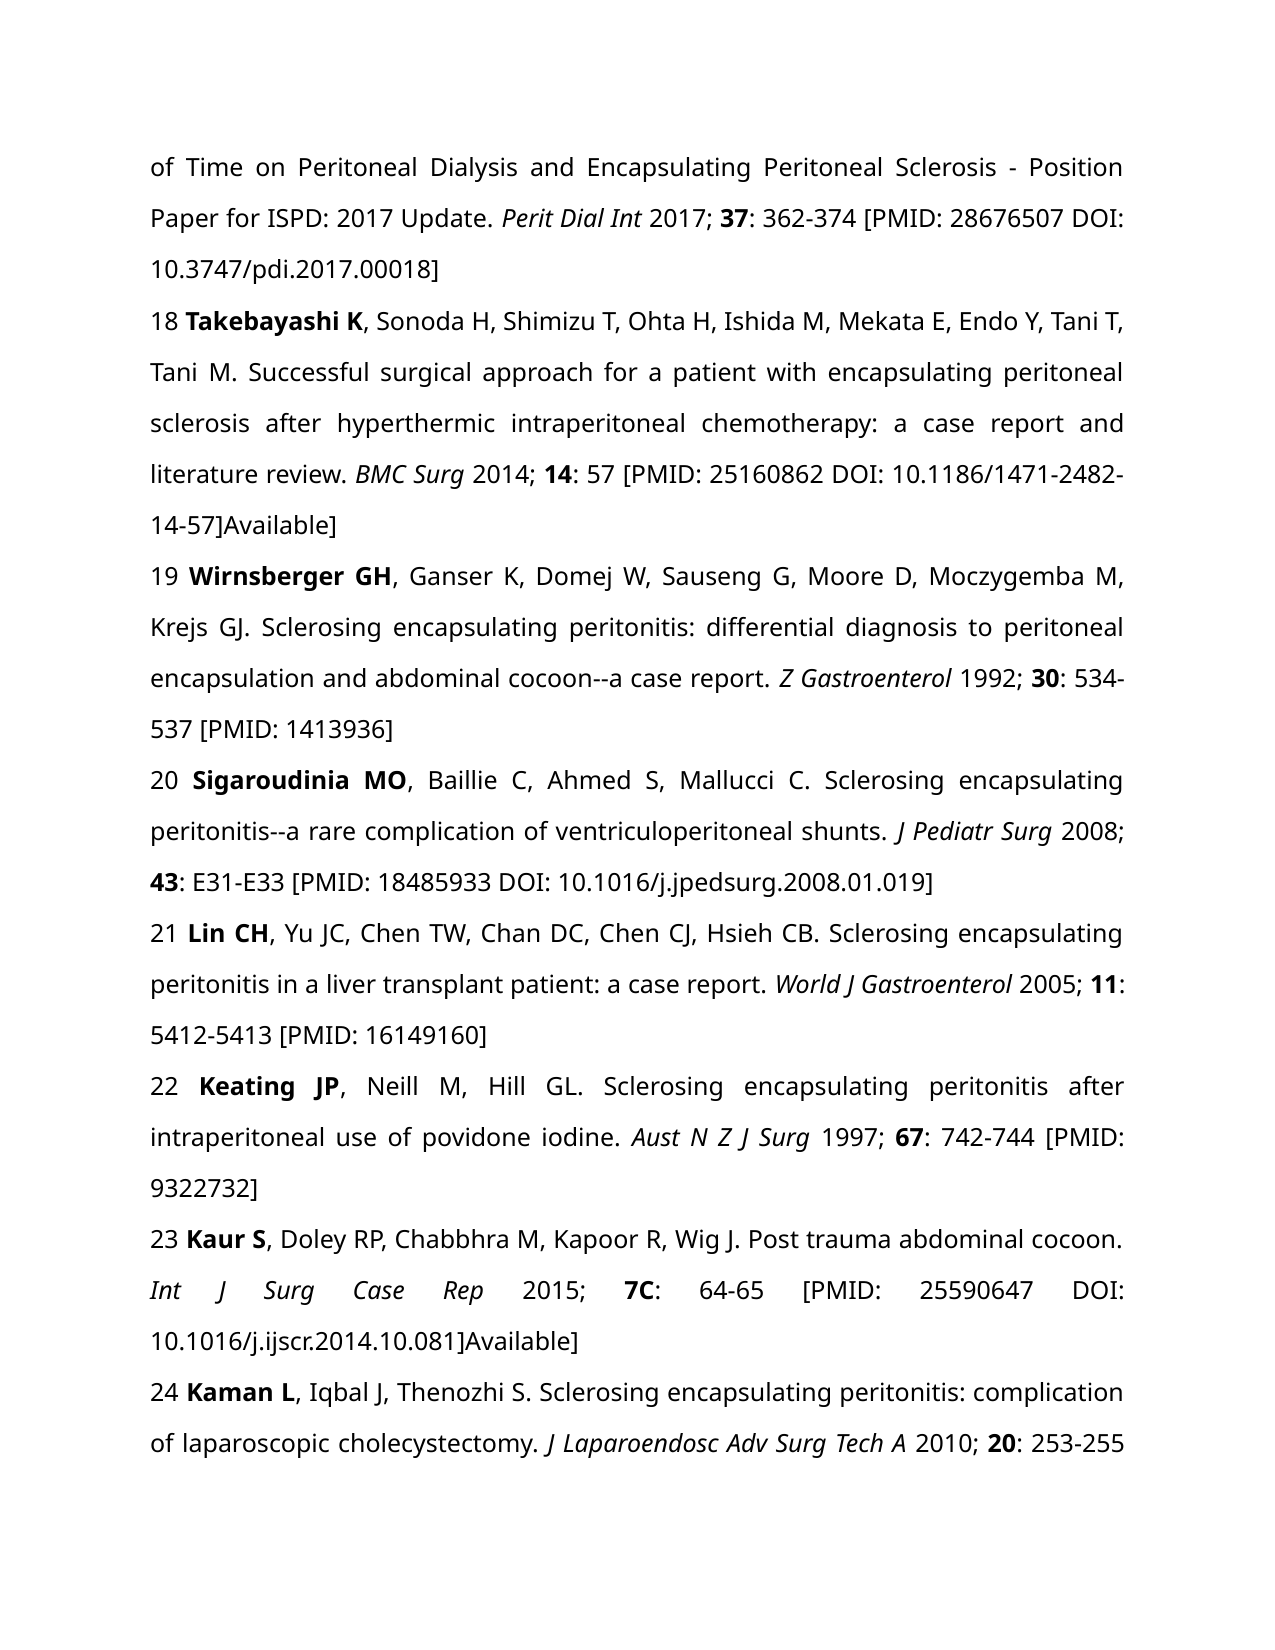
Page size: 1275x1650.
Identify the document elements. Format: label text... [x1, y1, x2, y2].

text 21 Lin CH, Yu JC, Chen TW, Chan DC, Chen CJ, Hsieh CB. Sclerosing encapsulating peritonitis in a liver transplant patient: a case report. World J Gastroenterol 2005; 11: 5412-5413 [PMID: 16149160] [150, 916, 1125, 1052]
text 18 Takebayashi K, Sonoda H, Shimizu T, Ohta H, Ishida M, Mekata E, Endo Y, Tani T, Tani M. Successful surgical approach for a patient with encapsulating peritoneal sclerosis after hyperthermic intraperitoneal chemotherapy: a case report and literature review. BMC Surg 2014; 14: 57 [PMID: 25160862 DOI: 10.1186/1471-2482-14-57]Available] [150, 303, 1125, 541]
text 20 Sigaroudinia MO, Baillie C, Ahmed S, Mallucci C. Sclerosing encapsulating peritonitis--a rare complication of ventriculoperitoneal shunts. J Pediatr Surg 2008; 43: E31-E33 [PMID: 18485933 DOI: 10.1016/j.jpedsurg.2008.01.019] [150, 762, 1125, 899]
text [150, 150, 1125, 286]
text 22 Keating JP, Neill M, Hill GL. Sclerosing encapsulating peritonitis after intraperitoneal use of povidone iodine. Aust N Z J Surg 1997; 67: 742-744 [PMID: 9322732] [150, 1069, 1125, 1205]
text 19 Wirnsberger GH, Ganser K, Domej W, Sauseng G, Moore D, Moczygemba M, Krejs GJ. Sclerosing encapsulating peritonitis: differential diagnosis to peritoneal encapsulation and abdominal cocoon--a case report. Z Gastroenterol 1992; 30: 534-537 [PMID: 1413936] [150, 558, 1125, 746]
text 23 Kaur S, Doley RP, Chabbhra M, Kapoor R, Wig J. Post trauma abdominal cocoon. Int J Surg Case Rep 2015; 7C: 64-65 [PMID: 25590647 DOI: 10.1016/j.ijscr.2014.10.081]Available] [150, 1222, 1125, 1358]
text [150, 1375, 1125, 1460]
